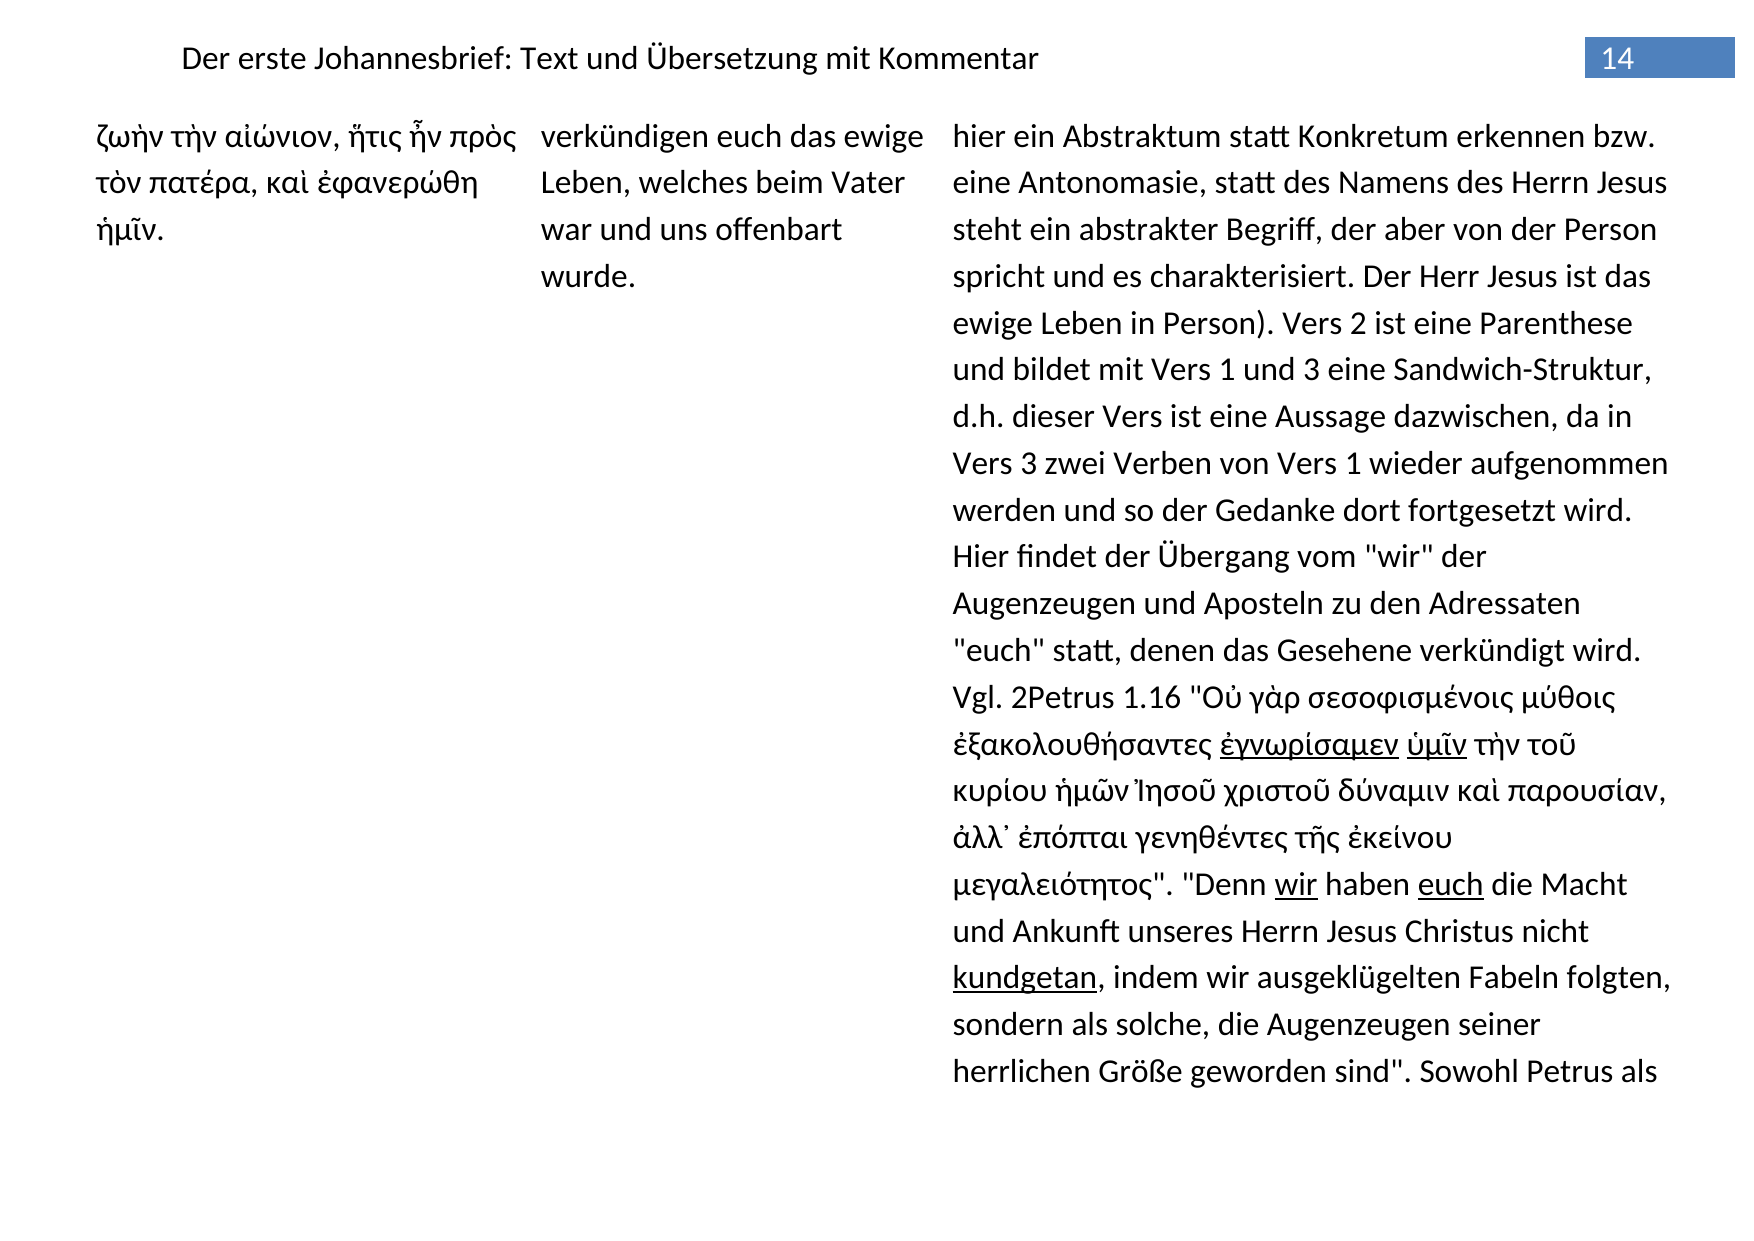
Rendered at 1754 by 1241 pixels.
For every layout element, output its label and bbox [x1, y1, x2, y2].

table_cell [533, 115, 945, 1091]
table_cell [945, 115, 1683, 1091]
table_cell [89, 115, 533, 1091]
